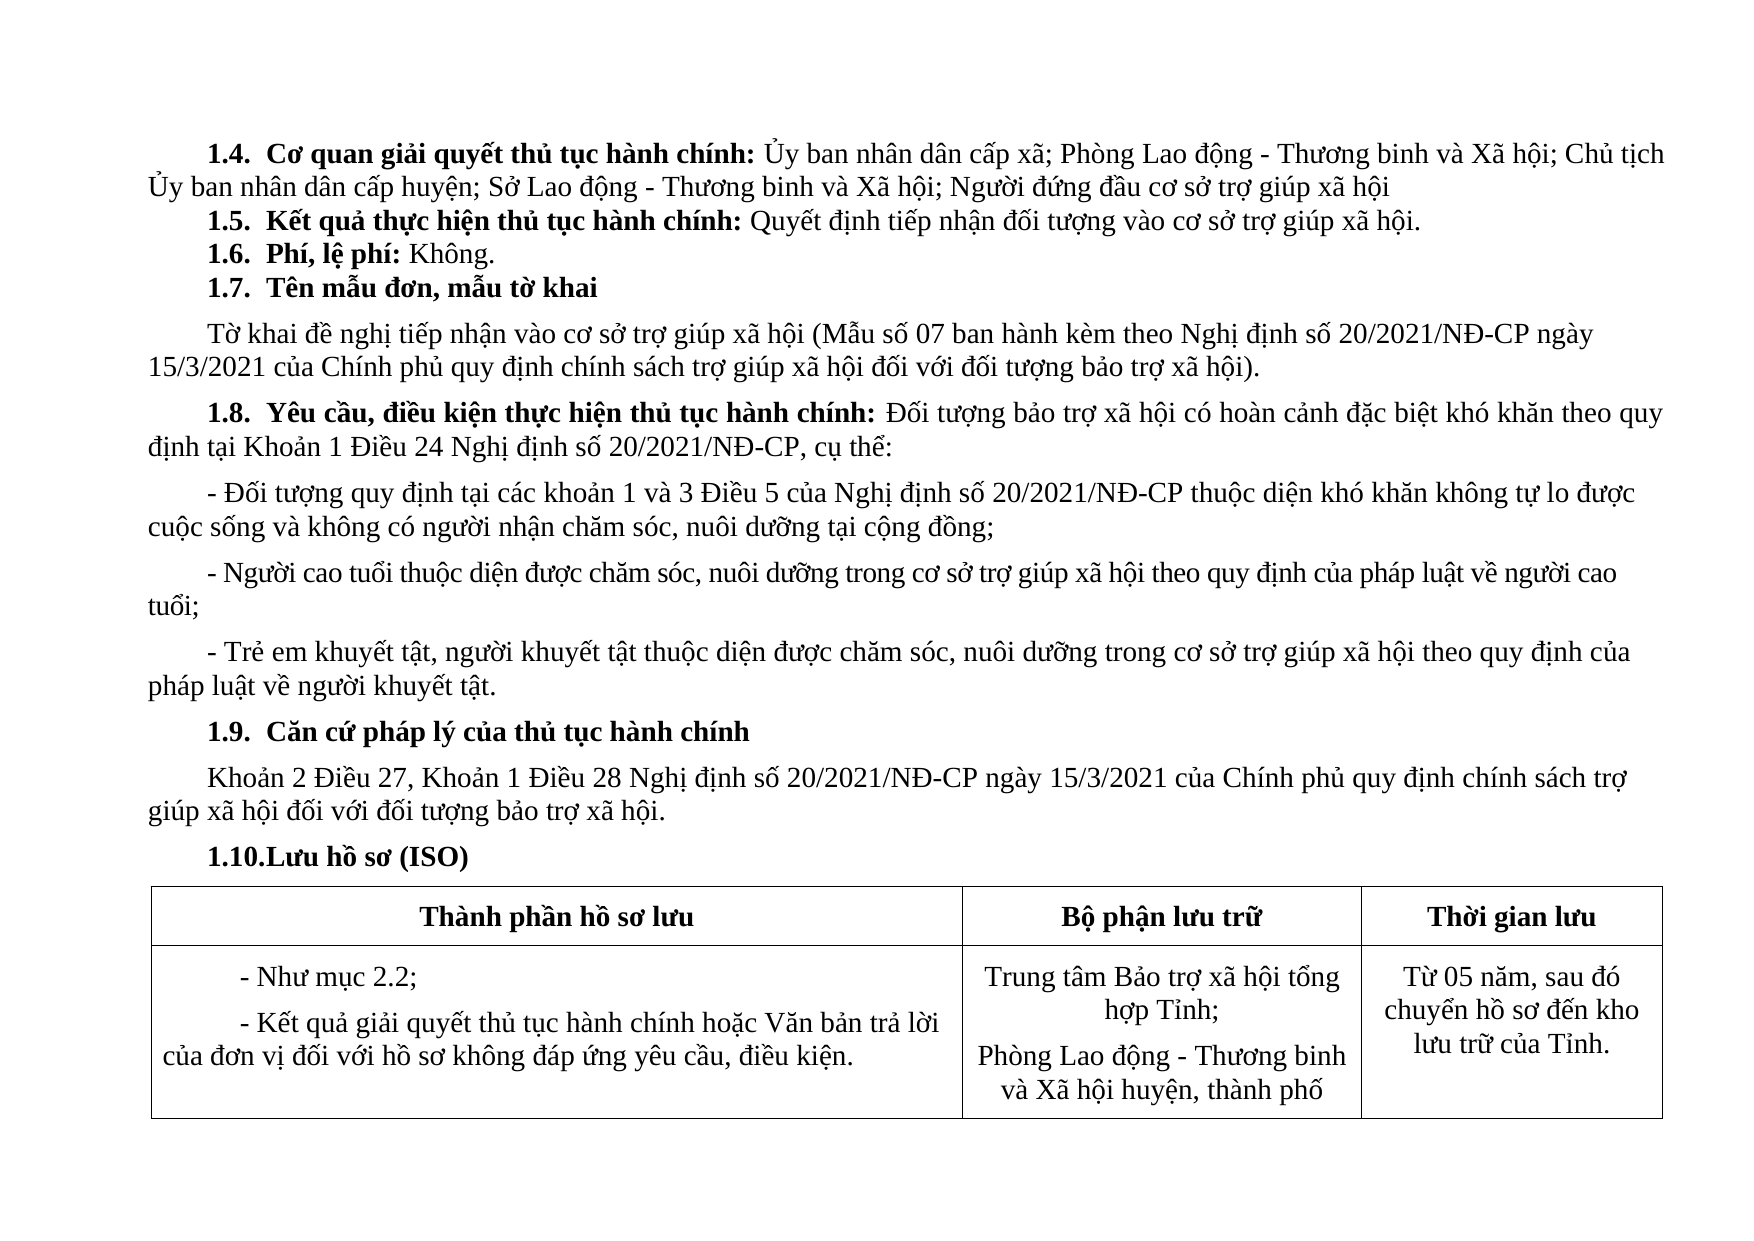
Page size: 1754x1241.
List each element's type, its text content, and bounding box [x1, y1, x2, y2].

table_header Thời gian lưu [1362, 887, 1662, 945]
list Cơ quan giải quyết thủ tục hành chính: Ủy ban nhân dân cấp xã; Phòng Lao động - Thương binh và Xã hội; Chủ tịch Ủy ban nhân dân cấp huyện; Sở Lao động - Thương binh và Xã hội; Người đứng đầu cơ sở trợ giúp xã hội [148, 136, 1665, 203]
list Căn cứ pháp lý của thủ tục hành chính [148, 714, 1665, 747]
list Lưu hồ sơ (ISO) [148, 839, 1665, 873]
text - Người cao tuổi thuộc diện được chăm sóc, nuôi dưỡng trong cơ sở trợ giúp xã hội theo quy định của pháp luật về người cao tuổi; [148, 555, 1665, 622]
list Kết quả thực hiện thủ tục hành chính: Quyết định tiếp nhận đối tượng vào cơ sở trợ giúp xã hội. [148, 203, 1665, 236]
list Tên mẫu đơn, mẫu tờ khai [148, 270, 1665, 303]
text Tờ khai đề nghị tiếp nhận vào cơ sở trợ giúp xã hội (Mẫu số 07 ban hành kèm theo Nghị định số 20/2021/NĐ-CP ngày 15/3/2021 của Chính phủ quy định chính sách trợ giúp xã hội đối với đối tượng bảo trợ xã hội). [148, 316, 1665, 383]
table_header Bộ phận lưu trữ [963, 887, 1361, 945]
list Phí, lệ phí: Không. [148, 236, 1665, 270]
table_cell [1362, 946, 1662, 1118]
text - Đối tượng quy định tại các khoản 1 và 3 Điều 5 của Nghị định số 20/2021/NĐ-CP thuộc diện khó khăn không tự lo được cuộc sống và không có người nhận chăm sóc, nuôi dưỡng tại cộng đồng; [148, 475, 1665, 542]
text - Trẻ em khuyết tật, người khuyết tật thuộc diện được chăm sóc, nuôi dưỡng trong cơ sở trợ giúp xã hội theo quy định của pháp luật về người khuyết tật. [148, 634, 1665, 701]
text Khoản 2 Điều 27, Khoản 1 Điều 28 Nghị định số 20/2021/NĐ-CP ngày 15/3/2021 của Chính phủ quy định chính sách trợ giúp xã hội đối với đối tượng bảo trợ xã hội. [148, 760, 1665, 827]
table_cell Trung tâm Bảo trợ xã hội tổng hợp Tỉnh; Phòng Lao động - Thương binh và Xã hội huyện, thành phố [963, 946, 1361, 1118]
table_cell - Như mục 2.2; - Kết quả giải quyết thủ tục hành chính hoặc Văn bản trả lời của đơn vị đối với hồ sơ không đáp ứng yêu cầu, điều kiện. [152, 946, 962, 1118]
list Yêu cầu, điều kiện thực hiện thủ tục hành chính: Đối tượng bảo trợ xã hội có hoàn cảnh đặc biệt khó khăn theo quy định tại Khoản 1 Điều 24 Nghị định số 20/2021/NĐ-CP, cụ thể: [148, 396, 1665, 463]
table_header Thành phần hồ sơ lưu [152, 887, 962, 945]
